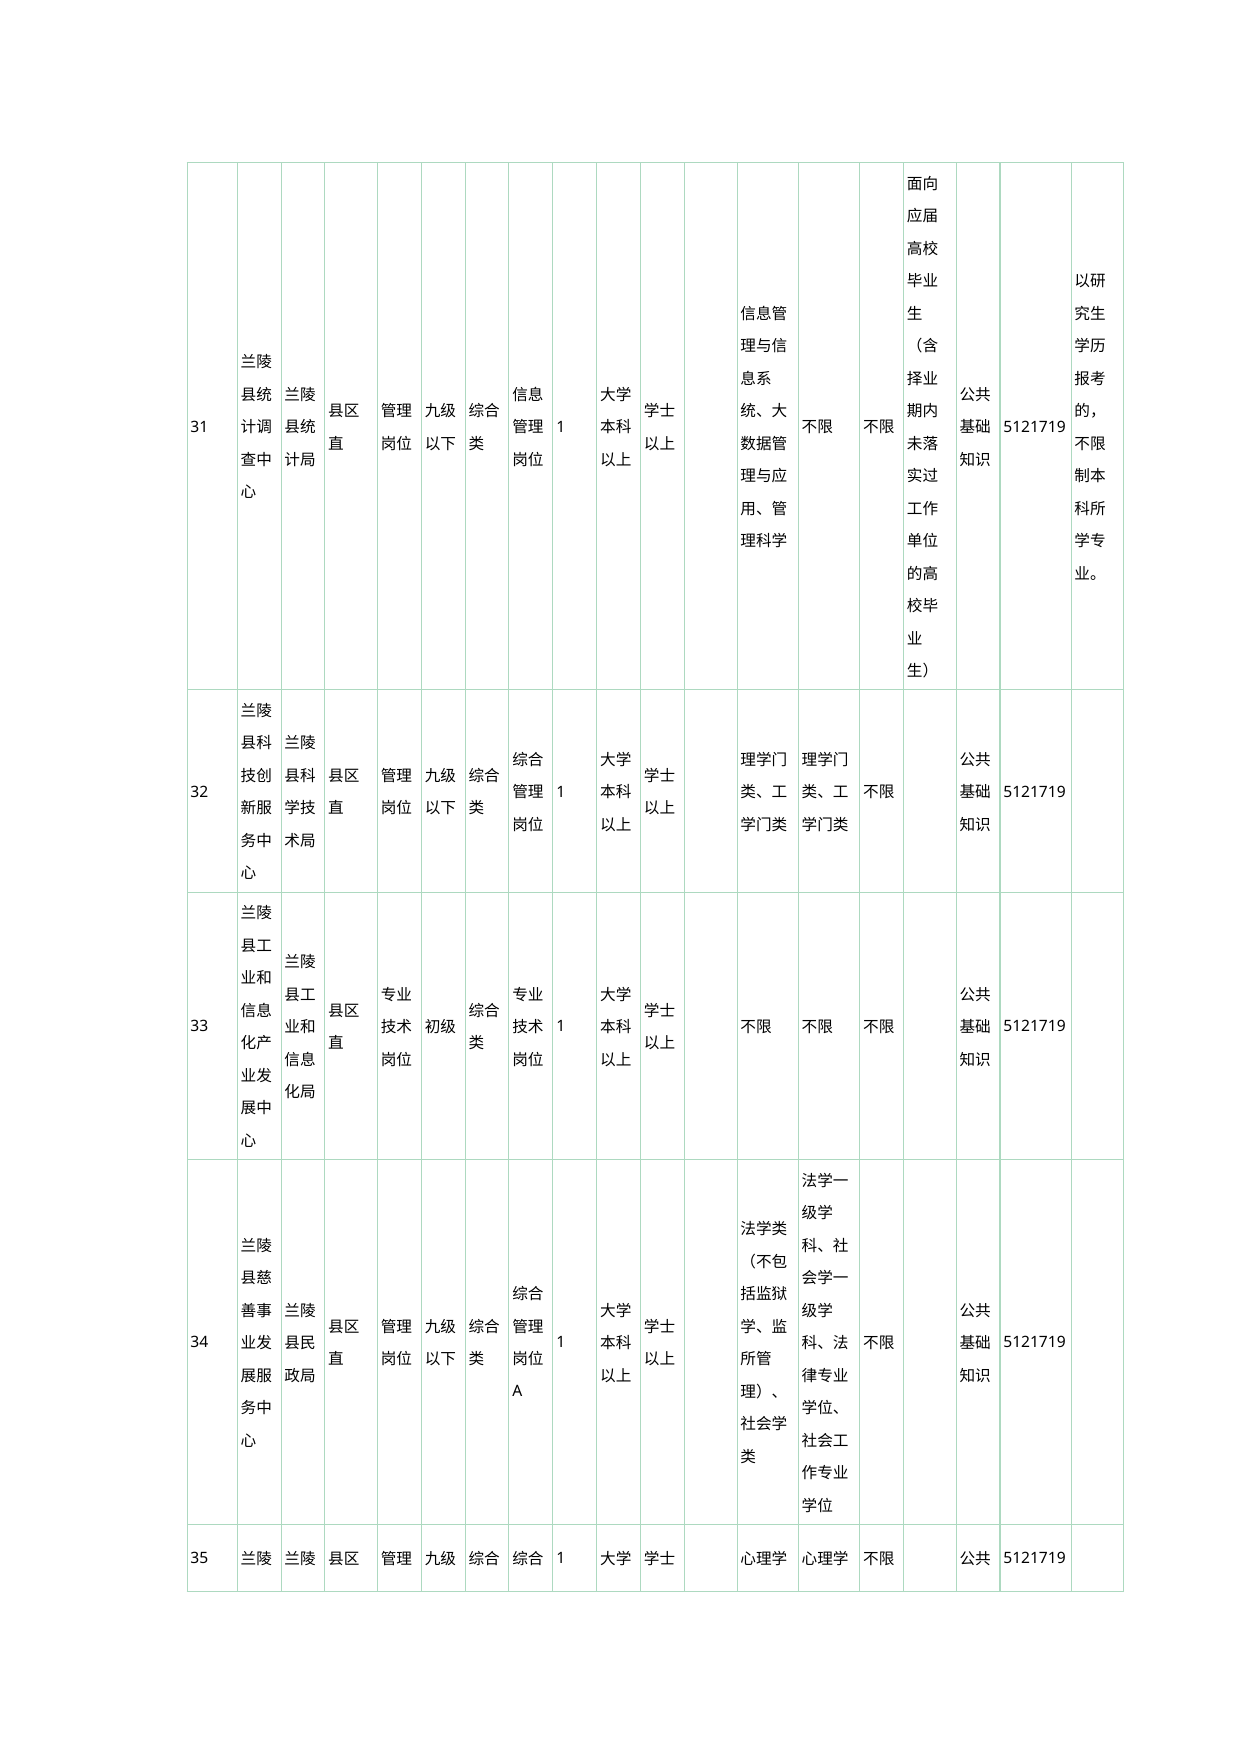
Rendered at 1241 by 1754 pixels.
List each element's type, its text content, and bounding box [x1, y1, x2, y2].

table_cell 1 [553, 1160, 596, 1524]
table_cell 综合管理岗位A [509, 1160, 552, 1524]
table_cell [685, 163, 737, 689]
table_cell 面向应届高校毕业生（含择业期内未落实过工作单位的高校毕业生） [904, 163, 956, 689]
table_cell 不限 [860, 163, 903, 689]
table_cell 法学一级学科、社会学一级学科、法律专业学位、社会工作专业学位 [799, 1160, 859, 1524]
table_cell 33 [188, 893, 237, 1159]
table_cell [904, 690, 956, 892]
table_cell 专业技术岗位 [509, 893, 552, 1159]
table_cell [685, 1525, 737, 1591]
table_cell 学士以上 [641, 690, 684, 892]
table_cell 兰陵县慈善事业发展服务中心 [238, 1160, 281, 1524]
table_cell 大学本科以上 [597, 690, 640, 892]
table_cell 公共基础知识 [957, 690, 999, 892]
table_cell 学士以上 [641, 163, 684, 689]
table_cell 不限 [860, 893, 903, 1159]
table_cell 信息管理与信息系统、大数据管理与应用、管理科学 [738, 163, 798, 689]
table_cell 专业技术岗位 [378, 893, 421, 1159]
table_cell 兰陵县慈善事业发展服务中心 [238, 1525, 281, 1591]
table_cell 管理岗位 [378, 1525, 421, 1591]
table_cell [1072, 1160, 1123, 1524]
table_cell 兰陵县科学技术局 [282, 690, 324, 892]
table_cell 学士以上 [641, 1525, 684, 1591]
table_cell 理学门类、工学门类 [738, 690, 798, 892]
table_cell 综合管理岗位 [509, 690, 552, 892]
table_cell 不限 [799, 163, 859, 689]
table_cell 5121719 [1001, 1160, 1071, 1524]
table_cell 31 [188, 163, 237, 689]
table_cell 学士以上 [641, 1160, 684, 1524]
table_cell 1 [553, 163, 596, 689]
table_cell 心理学一级学科 [799, 1525, 859, 1591]
table_cell 县区直 [325, 163, 377, 689]
table_cell [904, 1160, 956, 1524]
table_cell 九级以下 [422, 1160, 465, 1524]
table_cell 综合类 [466, 1525, 508, 1591]
table_cell [685, 893, 737, 1159]
table_cell 兰陵县民政局 [282, 1160, 324, 1524]
table_cell 不限 [860, 1160, 903, 1524]
table_cell 综合类 [466, 893, 508, 1159]
table_cell 兰陵县统计调查中心 [238, 163, 281, 689]
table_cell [1072, 163, 1123, 689]
table_cell 综合管理岗位B [509, 1525, 552, 1591]
table_cell 32 [188, 690, 237, 892]
table_cell 5121719 [1001, 893, 1071, 1159]
table_cell 兰陵县统计局 [282, 163, 324, 689]
table_cell 学士以上 [641, 893, 684, 1159]
table_cell 兰陵县科技创新服务中心 [238, 690, 281, 892]
table_cell 公共基础知识 [957, 893, 999, 1159]
table_cell 综合类 [466, 163, 508, 689]
table_cell 5121719 [1001, 163, 1071, 689]
table_cell 综合类 [466, 1160, 508, 1524]
table_cell [685, 690, 737, 892]
table_cell [1072, 893, 1123, 1159]
table_cell 县区直 [325, 1160, 377, 1524]
table_cell 5121719 [1001, 1525, 1071, 1591]
table_cell 大学本科以上 [597, 893, 640, 1159]
table_cell [1072, 1525, 1123, 1591]
table_cell 九级以下 [422, 690, 465, 892]
table_cell 兰陵县民政局 [282, 1525, 324, 1591]
table_cell 大学本科以上 [597, 1160, 640, 1524]
table_cell 1 [553, 1525, 596, 1591]
table_cell 县区直 [325, 893, 377, 1159]
table_cell 心理学类 [738, 1525, 798, 1591]
table_cell 34 [188, 1160, 237, 1524]
table_cell 理学门类、工学门类 [799, 690, 859, 892]
table_cell 初级 [422, 893, 465, 1159]
table_cell 九级以下 [422, 1525, 465, 1591]
table_cell 综合类 [466, 690, 508, 892]
table_cell 不限 [860, 690, 903, 892]
table_cell [904, 1525, 956, 1591]
table_cell 公共基础知识 [957, 1525, 999, 1591]
table_cell 县区直 [325, 690, 377, 892]
table_cell [904, 893, 956, 1159]
table_cell 大学本科以上 [597, 1525, 640, 1591]
table_cell 5121719 [1001, 690, 1071, 892]
table_cell 九级以下 [422, 163, 465, 689]
table_cell 法学类（不包括监狱学、监所管理）、社会学类 [738, 1160, 798, 1524]
table_cell 35 [188, 1525, 237, 1591]
table_cell [685, 1160, 737, 1524]
table_cell 管理岗位 [378, 1160, 421, 1524]
table_cell [1072, 690, 1123, 892]
table_cell 县区直 [325, 1525, 377, 1591]
table_cell 兰陵县工业和信息化产业发展中心 [238, 893, 281, 1159]
table_cell 管理岗位 [378, 690, 421, 892]
table_cell 1 [553, 893, 596, 1159]
table_cell 公共基础知识 [957, 1160, 999, 1524]
table_cell 管理岗位 [378, 163, 421, 689]
table_cell 兰陵县工业和信息化局 [282, 893, 324, 1159]
table_cell 公共基础知识 [957, 163, 999, 689]
table_cell 大学本科以上 [597, 163, 640, 689]
table_cell 不限 [738, 893, 798, 1159]
table_cell 信息管理岗位 [509, 163, 552, 689]
table_cell 不限 [860, 1525, 903, 1591]
table_cell 不限 [799, 893, 859, 1159]
table_cell 1 [553, 690, 596, 892]
